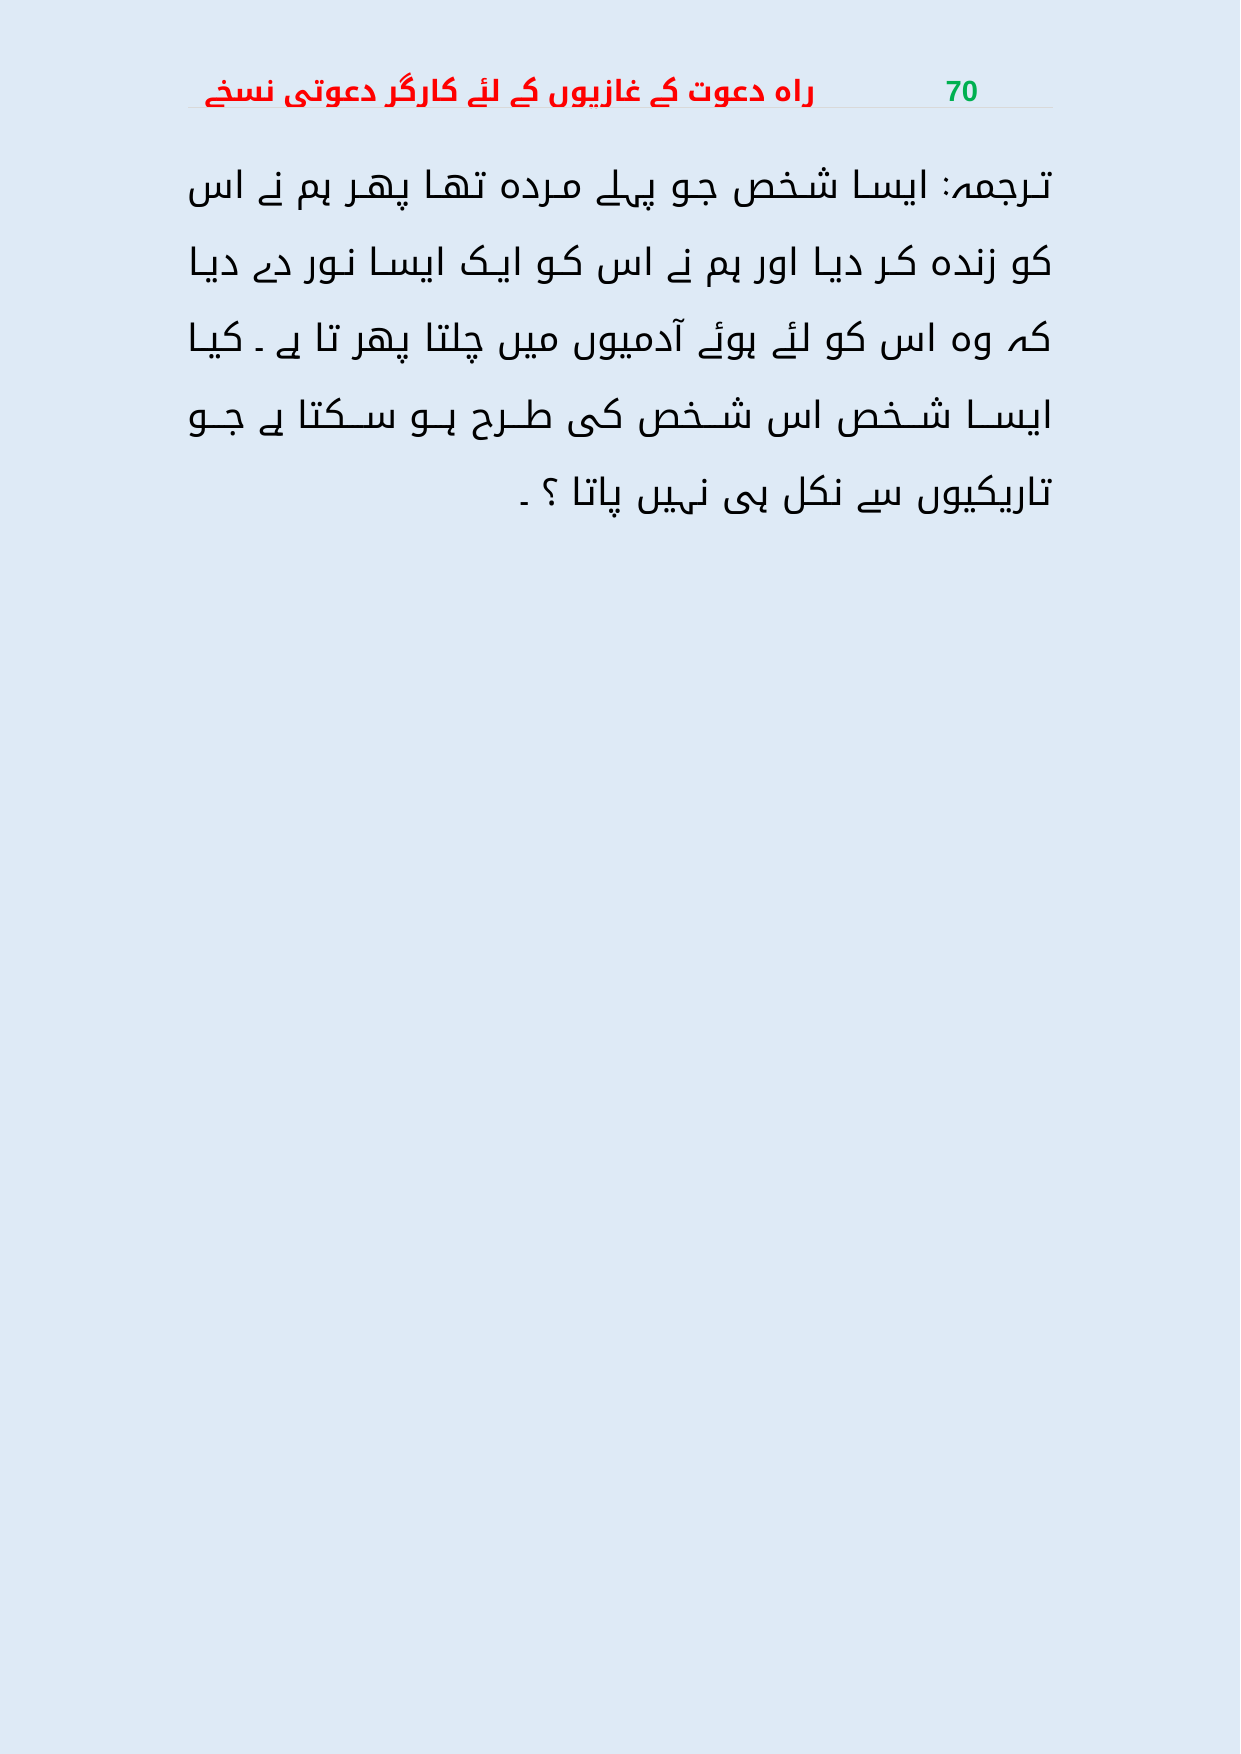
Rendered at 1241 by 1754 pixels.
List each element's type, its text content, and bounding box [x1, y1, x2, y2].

text ترجمہ: ایسا شخص جو پہلے مردہ تھا پھر ہم نے اس کو زندہ کر دیا اور ہم نے اس کو ایک ایسا نور دے دیا کہ وہ اس کو لئے ہوئے آدمیوں میں چلتا پھر تا ہے ۔ کیا ایسا شخص اس شخص کی طرح ہو سکتا ہے جو تاریکیوں سے نکل ہی نہیں پاتا ؟ ۔ [187, 150, 1053, 528]
